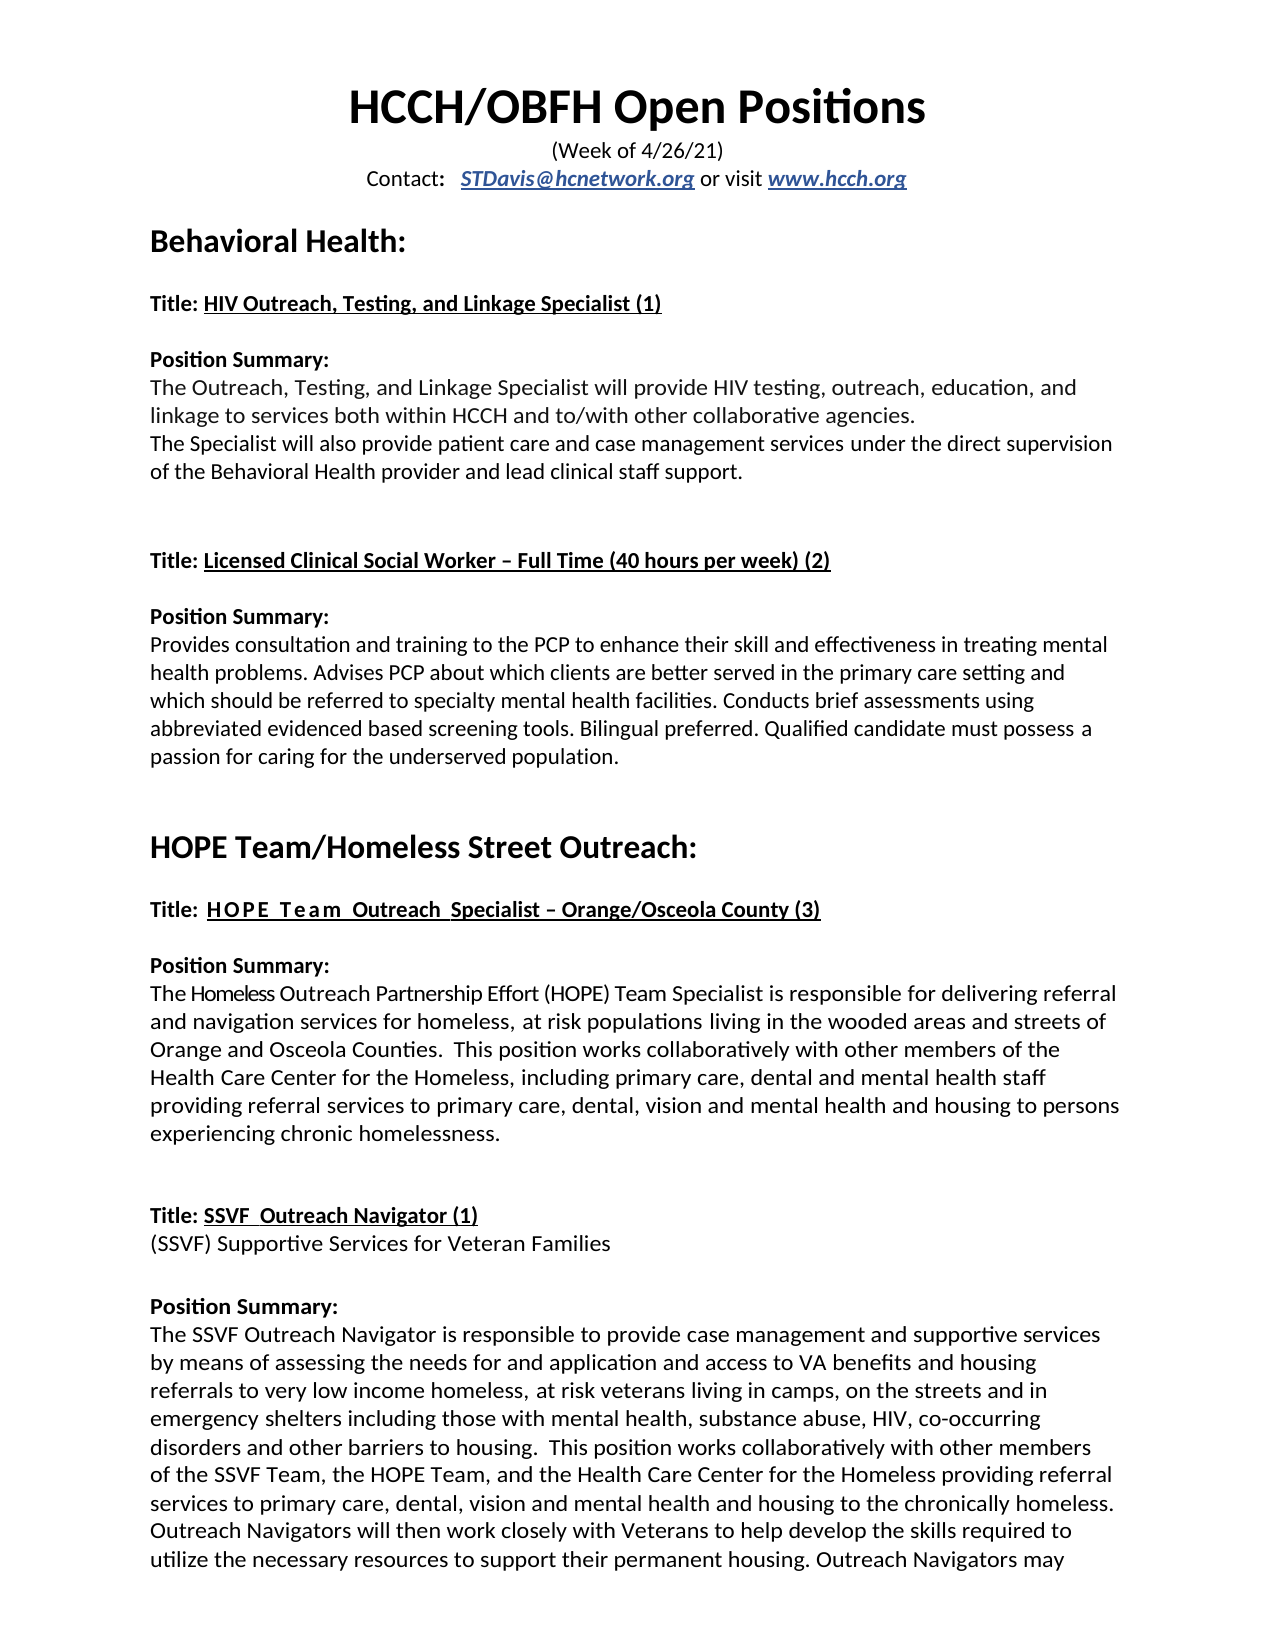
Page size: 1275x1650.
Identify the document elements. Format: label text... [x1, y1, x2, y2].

text Title: HIV Outreach, Testing, and Linkage Specialist (1) [150, 289, 1125, 317]
text Provides consultation and training to the PCP to enhance their skill and effectiveness in treating mental health problems. Advises PCP about which clients are better served in the primary care setting and which should be referred to specialty mental health facilities. Conducts brief assessments using abbreviated evidenced based screening tools. Bilingual preferred. Qualified candidate must possess a passion for caring for the underserved population. [150, 630, 1125, 770]
text Position Summary: [150, 951, 1125, 979]
text HOPE Team/Homeless Street Outreach: [150, 826, 1125, 867]
subtitle (SSVF) Supportive Services for Veteran Families [150, 1229, 1125, 1257]
text Behavioral Health: [150, 220, 1125, 261]
text Title: HOPE Team Outreach Specialist – Orange/Osceola County (3) [150, 895, 1125, 923]
text Title: Licensed Clinical Social Worker – Full Time (40 hours per week) (2) [150, 546, 1125, 574]
text (Week of 4/26/21) [150, 136, 1125, 164]
text The Outreach, Testing, and Linkage Specialist will provide HIV testing, outreach, education, and linkage to services both within HCCH and to/with other collaborative agencies. [150, 373, 1125, 429]
text The Homeless Outreach Partnership Effort (HOPE) Team Specialist is responsible for delivering referral and navigation services for homeless, at risk populations living in the wooded areas and streets of Orange and Osceola Counties. This position works collaboratively with other members of the Health Care Center for the Homeless, including primary care, dental and mental health staff providing referral services to primary care, dental, vision and mental health and housing to persons experiencing chronic homelessness. [150, 979, 1125, 1147]
text Position Summary: [150, 345, 1125, 373]
subtitle The Specialist will also provide patient care and case management services under the direct supervision of the Behavioral Health provider and lead clinical staff support. [150, 429, 1125, 485]
text Position Summary: [150, 602, 1125, 630]
text Title: SSVF Outreach Navigator (1) [150, 1201, 1125, 1229]
text Contact: STDavis@hcnetwork.org or visit www.hcch.org [150, 164, 1125, 192]
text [150, 1321, 1114, 1573]
text Position Summary: [150, 1292, 1125, 1321]
text HCCH/OBFH Open Positions [150, 75, 1125, 136]
